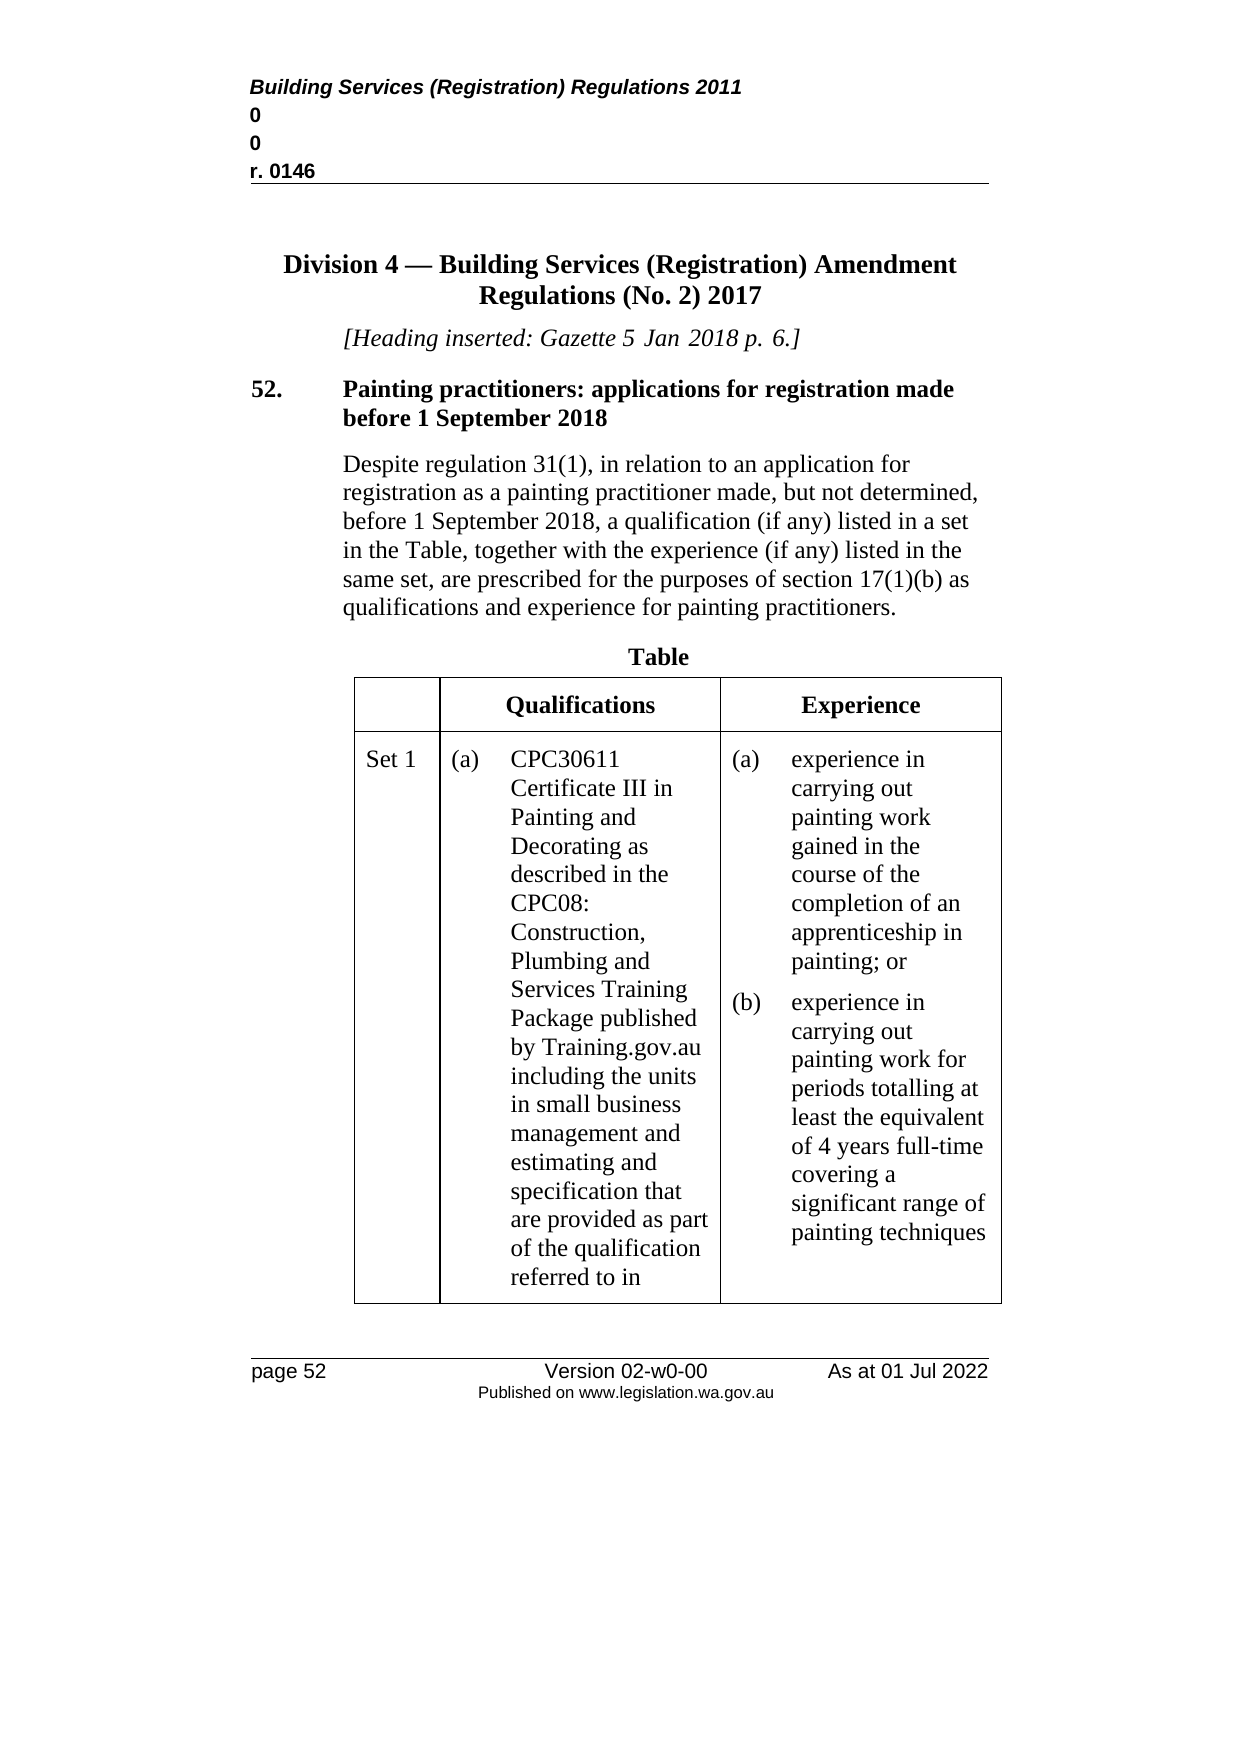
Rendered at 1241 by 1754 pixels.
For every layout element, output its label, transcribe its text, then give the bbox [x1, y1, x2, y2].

table_cell Set 1 [355, 732, 439, 1303]
text Despite regulation 31(1), in relation to an application for registration as a painting practitioner made, but not determined, before 1 September 2018, a qualification (if any) listed in a set in the Table, together with the experience (if any) listed in the same set, are prescribed for the purposes of section 17(1)(b) as qualifications and experience for painting practitioners. [251, 449, 989, 621]
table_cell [441, 732, 720, 1303]
subtitle Table [343, 642, 974, 671]
subtitle Division 4 — Building Services (Registration) Amendment Regulations (No. 2) 2017 [251, 248, 989, 310]
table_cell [721, 732, 1001, 1303]
table_header [355, 678, 439, 731]
table_header Experience [721, 678, 1001, 731]
subtitle 52. Painting practitioners: applications for registration made before 1 September 2018 [251, 374, 989, 432]
subtitle [Heading inserted: Gazette 5 Jan 2018 p. 6.] [251, 323, 989, 352]
table_header Qualifications [441, 678, 720, 731]
